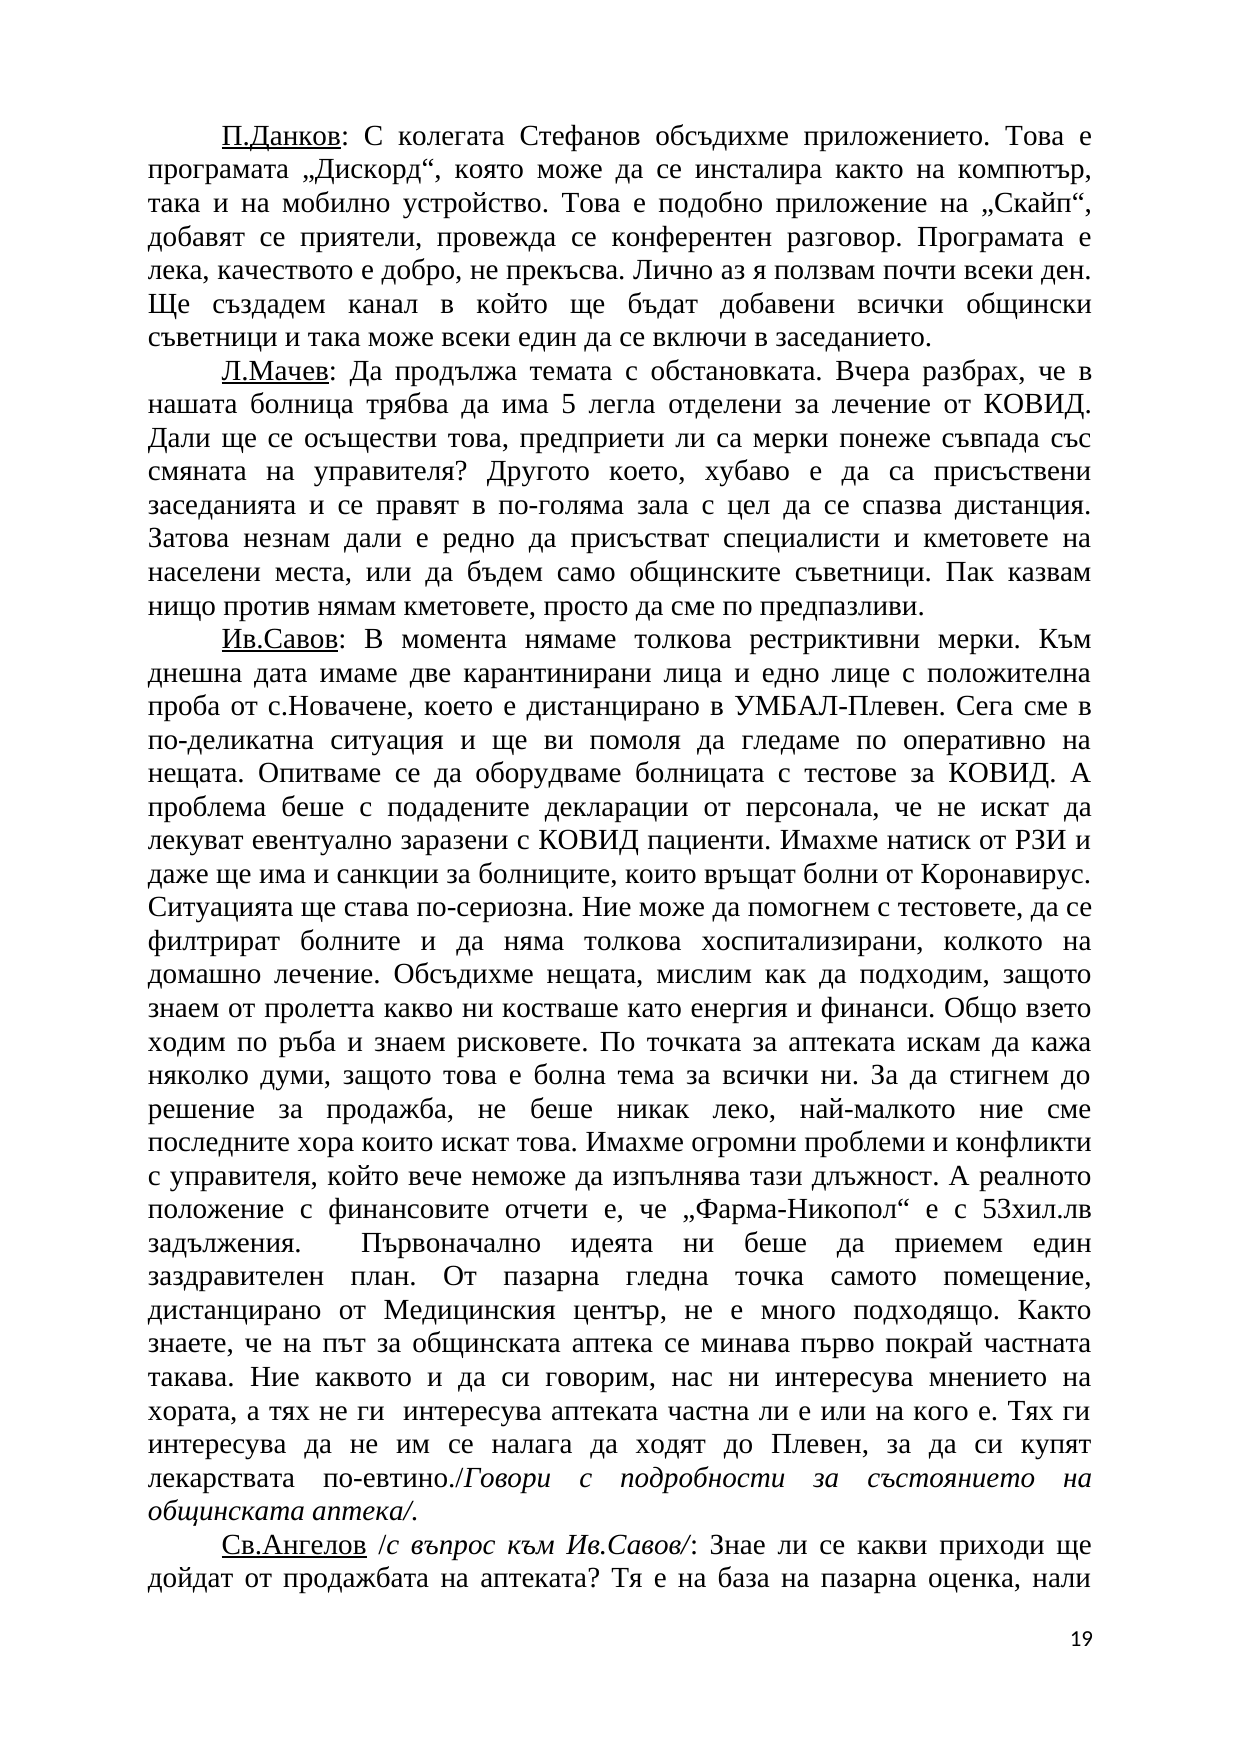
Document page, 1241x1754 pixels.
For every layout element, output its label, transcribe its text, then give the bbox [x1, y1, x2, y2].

text Л.Мачев: Да продължа темата с обстановката. Вчера разбрах, че в нашата болница трябва да има 5 легла отделени за лечение от КОВИД. Дали ще се осъществи това, предприети ли са мерки понеже съвпада със смяната на управителя? Другото което, хубаво е да са присъствени заседанията и се правят в по-голяма зала с цел да се спазва дистанция. Затова незнам дали е редно да присъстват специалисти и кметовете на населени места, или да бъдем само общинските съветници. Пак казвам нищо против нямам кметовете, просто да сме по предпазливи. [148, 353, 1093, 621]
text П.Данков: С колегата Стефанов обсъдихме приложението. Това е програмата „Дискорд“, която може да се инсталира както на компютър, така и на мобилно устройство. Това е подобно приложение на „Скайп“, добавят се приятели, провежда се конферентен разговор. Програмата е лека, качеството е добро, не прекъсва. Лично аз я ползвам почти всеки ден. Ще създадем канал в който ще бъдат добавени всички общински съветници и така може всеки един да се включи в заседанието. [148, 118, 1093, 353]
text Ив.Савов: В момента нямаме толкова рестриктивни мерки. Към днешна дата имаме две карантинирани лица и едно лице с положителна проба от с.Новачене, което е дистанцирано в УМБАЛ-Плевен. Сега сме в по-деликатна ситуация и ще ви помоля да гледаме по оперативно на нещата. Опитваме се да оборудваме болницата с тестове за КОВИД. А проблема беше с подадените декларации от персонала, че не искат да лекуват евентуално заразени с КОВИД пациенти. Имахме натиск от РЗИ и даже ще има и санкции за болниците, които връщат болни от Коронавирус. Ситуацията ще става по-сериозна. Ние може да помогнем с тестовете, да се филтрират болните и да няма толкова хоспитализирани, колкото на домашно лечение. Обсъдихме нещата, мислим как да подходим, защото знаем от пролетта какво ни костваше като енергия и финанси. Общо взето ходим по ръба и знаем рисковете. По точката за аптеката искам да кажа няколко думи, защото това е болна тема за всички ни. За да стигнем до решение за продажба, не беше никак леко, най-малкото ние сме последните хора които искат това. Имахме огромни проблеми и конфликти с управителя, който вече неможе да изпълнява тази длъжност. А реалното положение с финансовите отчети е, че „Фарма-Никопол“ е с 53хил.лв задължения. Първоначално идеята ни беше да приемем един заздравителен план. От пазарна гледна точка самото помещение, дистанцирано от Медицинския център, не е много подходящо. Както знаете, че на път за общинската аптека се минава първо покрай частната такава. Ние каквото и да си говорим, нас ни интересува мнението на хората, а тях не ги интересува аптеката частна ли е или на кого е. Тях ги интересува да не им се налага да ходят до Плевен, за да си купят лекарствата по-евтино./Говори с подробности за състоянието на общинската аптека/. [148, 621, 1093, 1527]
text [148, 1527, 1093, 1594]
